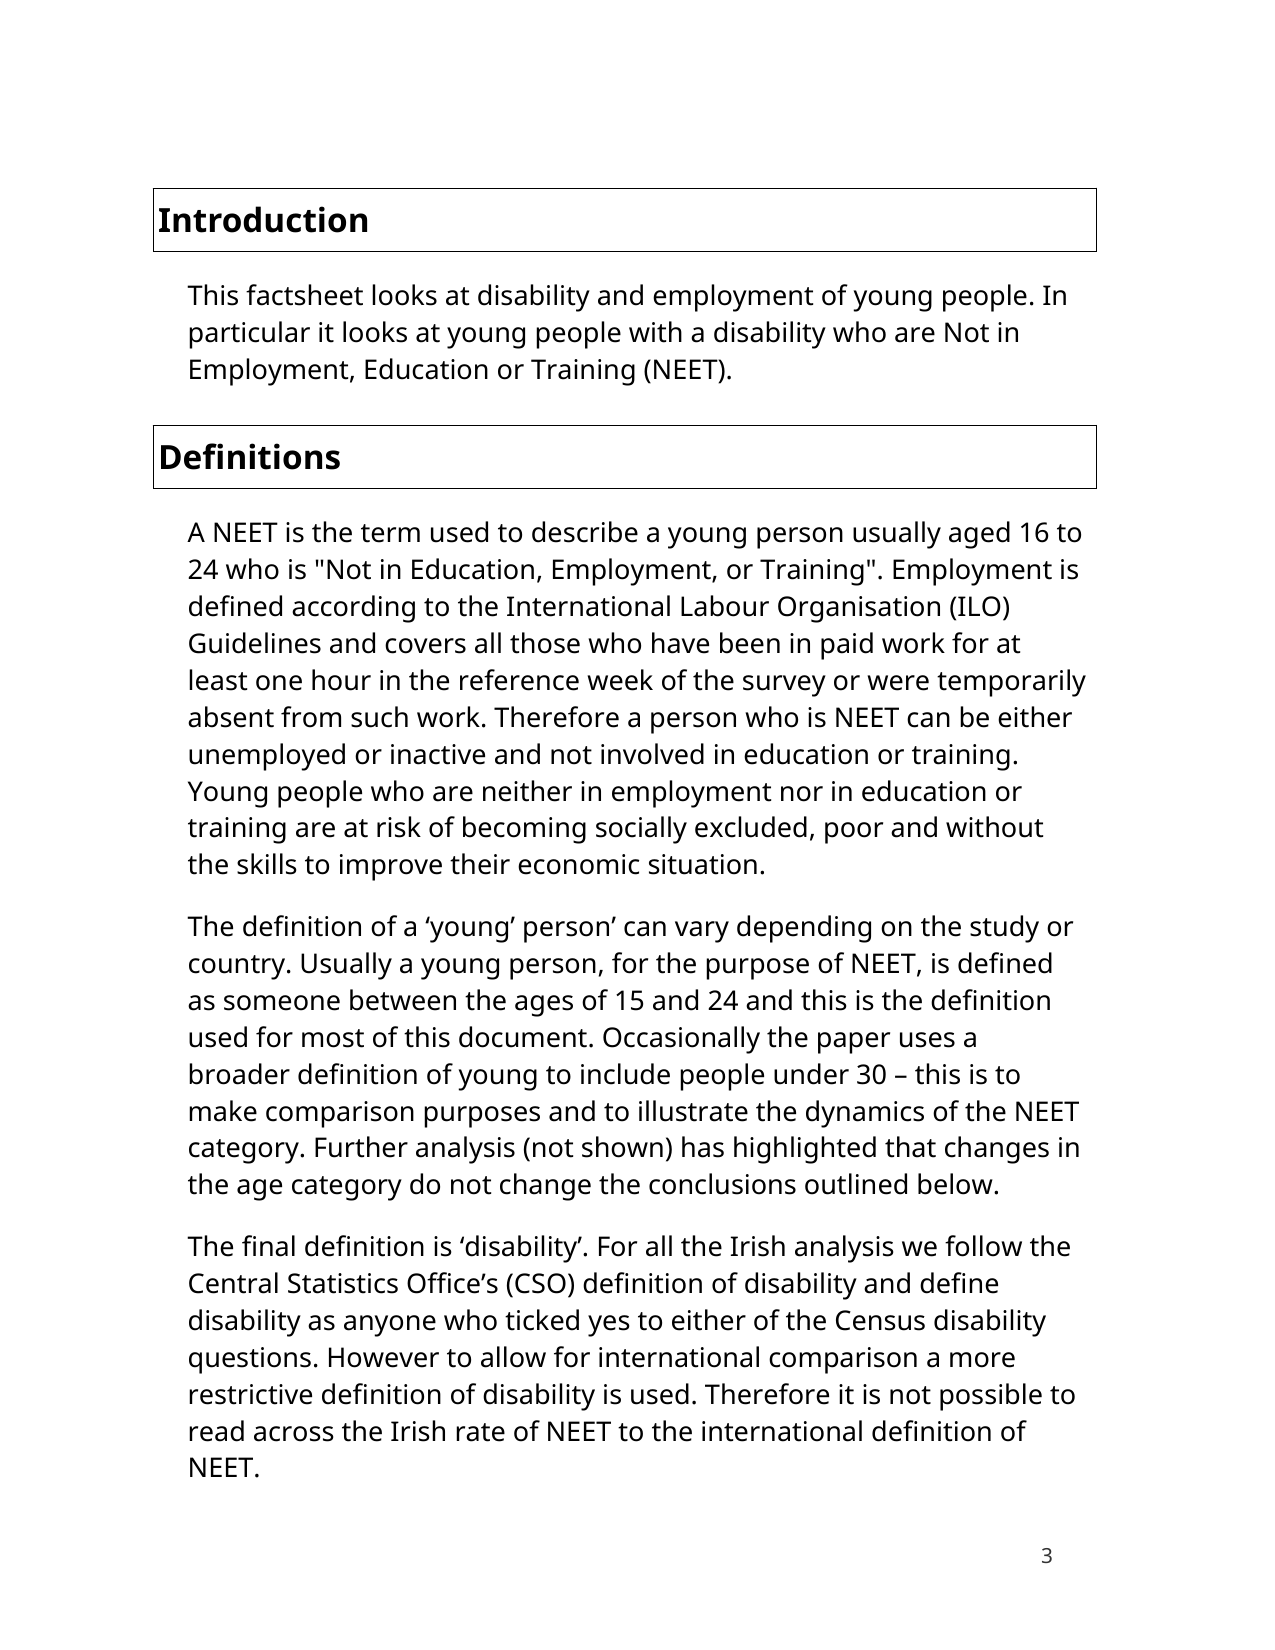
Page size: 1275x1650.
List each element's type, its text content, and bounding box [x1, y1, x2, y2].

text This factsheet looks at disability and employment of young people. In particular it looks at young people with a disability who are Not in Employment, Education or Training (NEET). [187, 277, 1087, 387]
text The definition of a ‘young’ person’ can vary depending on the study or country. Usually a young person, for the purpose of NEET, is defined as someone between the ages of 15 and 24 and this is the definition used for most of this document. Occasionally the paper uses a broader definition of young to include people under 30 – this is to make comparison purposes and to illustrate the dynamics of the NEET category. Further analysis (not shown) has highlighted that changes in the age category do not change the conclusions outlined below. [187, 908, 1087, 1203]
subtitle Introduction [154, 189, 1096, 251]
text A NEET is the term used to describe a young person usually aged 16 to 24 who is "Not in Education, Employment, or Training". Employment is defined according to the International Labour Organisation (ILO) Guidelines and covers all those who have been in paid work for at least one hour in the reference week of the survey or were temporarily absent from such work. Therefore a person who is NEET can be either unemployed or inactive and not involved in education or training. Young people who are neither in employment nor in education or training are at risk of becoming socially excluded, poor and without the skills to improve their economic situation. [187, 514, 1087, 883]
text The final definition is ‘disability’. For all the Irish analysis we follow the Central Statistics Office’s (CSO) definition of disability and define disability as anyone who ticked yes to either of the Census disability questions. However to allow for international comparison a more restrictive definition of disability is used. Therefore it is not possible to read across the Irish rate of NEET to the international definition of NEET. [187, 1228, 1087, 1486]
subtitle Definitions [154, 426, 1096, 488]
